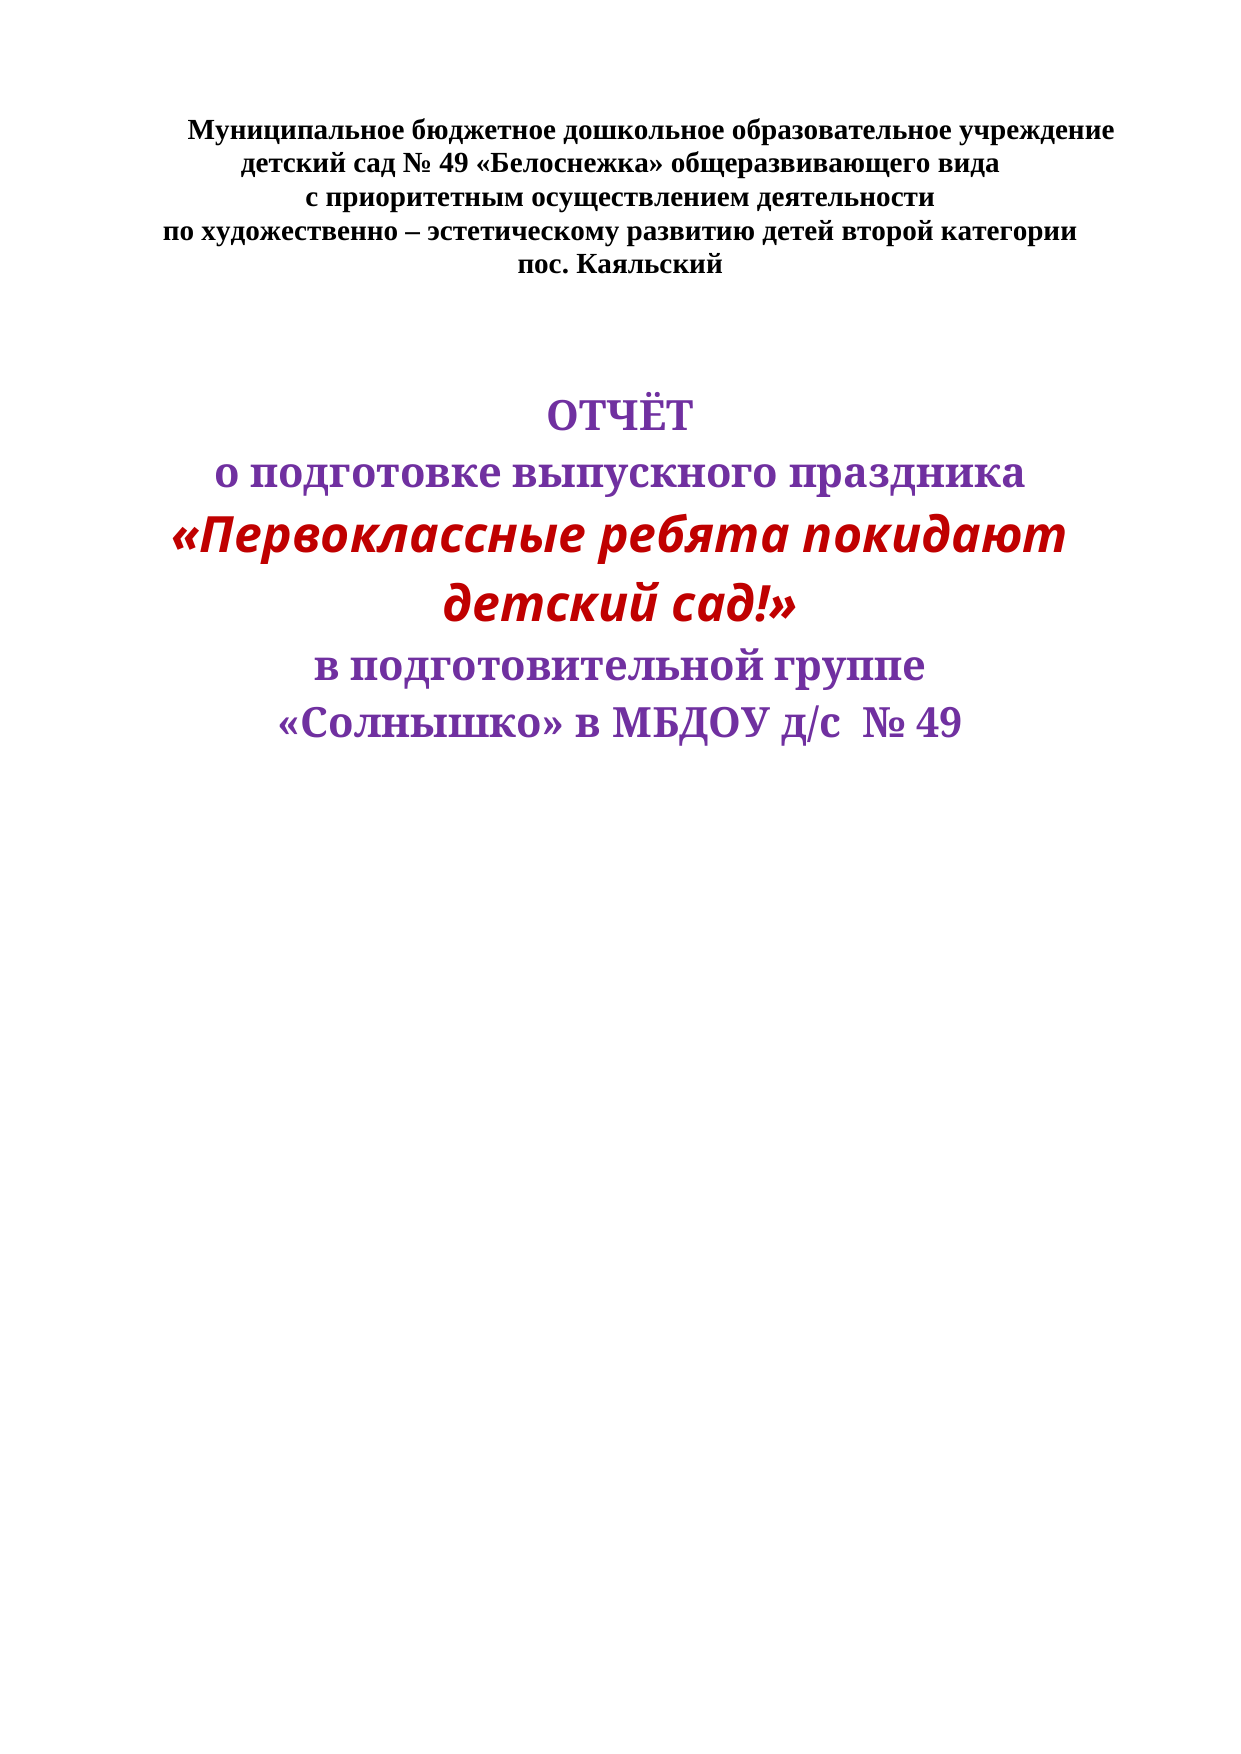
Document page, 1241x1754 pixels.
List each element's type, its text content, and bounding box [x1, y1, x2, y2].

text пос. Каяльский [59, 246, 1181, 280]
text детский сад № 49 «Белоснежка» общеразвивающего вида [59, 146, 1181, 179]
text «Первоклассные ребята покидают детский сад!» [59, 499, 1181, 636]
text о подготовке выпускного праздника [59, 443, 1181, 499]
text по художественно – эстетическому развитию детей второй категории [59, 213, 1181, 246]
text ОТЧЁТ [59, 386, 1181, 443]
text Муниципальное бюджетное дошкольное образовательное учреждение [59, 112, 1181, 146]
text «Солнышко» в МБДОУ д/с № 49 [59, 692, 1181, 749]
text в подготовительной группе [59, 636, 1181, 692]
text с приоритетным осуществлением деятельности [59, 179, 1181, 213]
